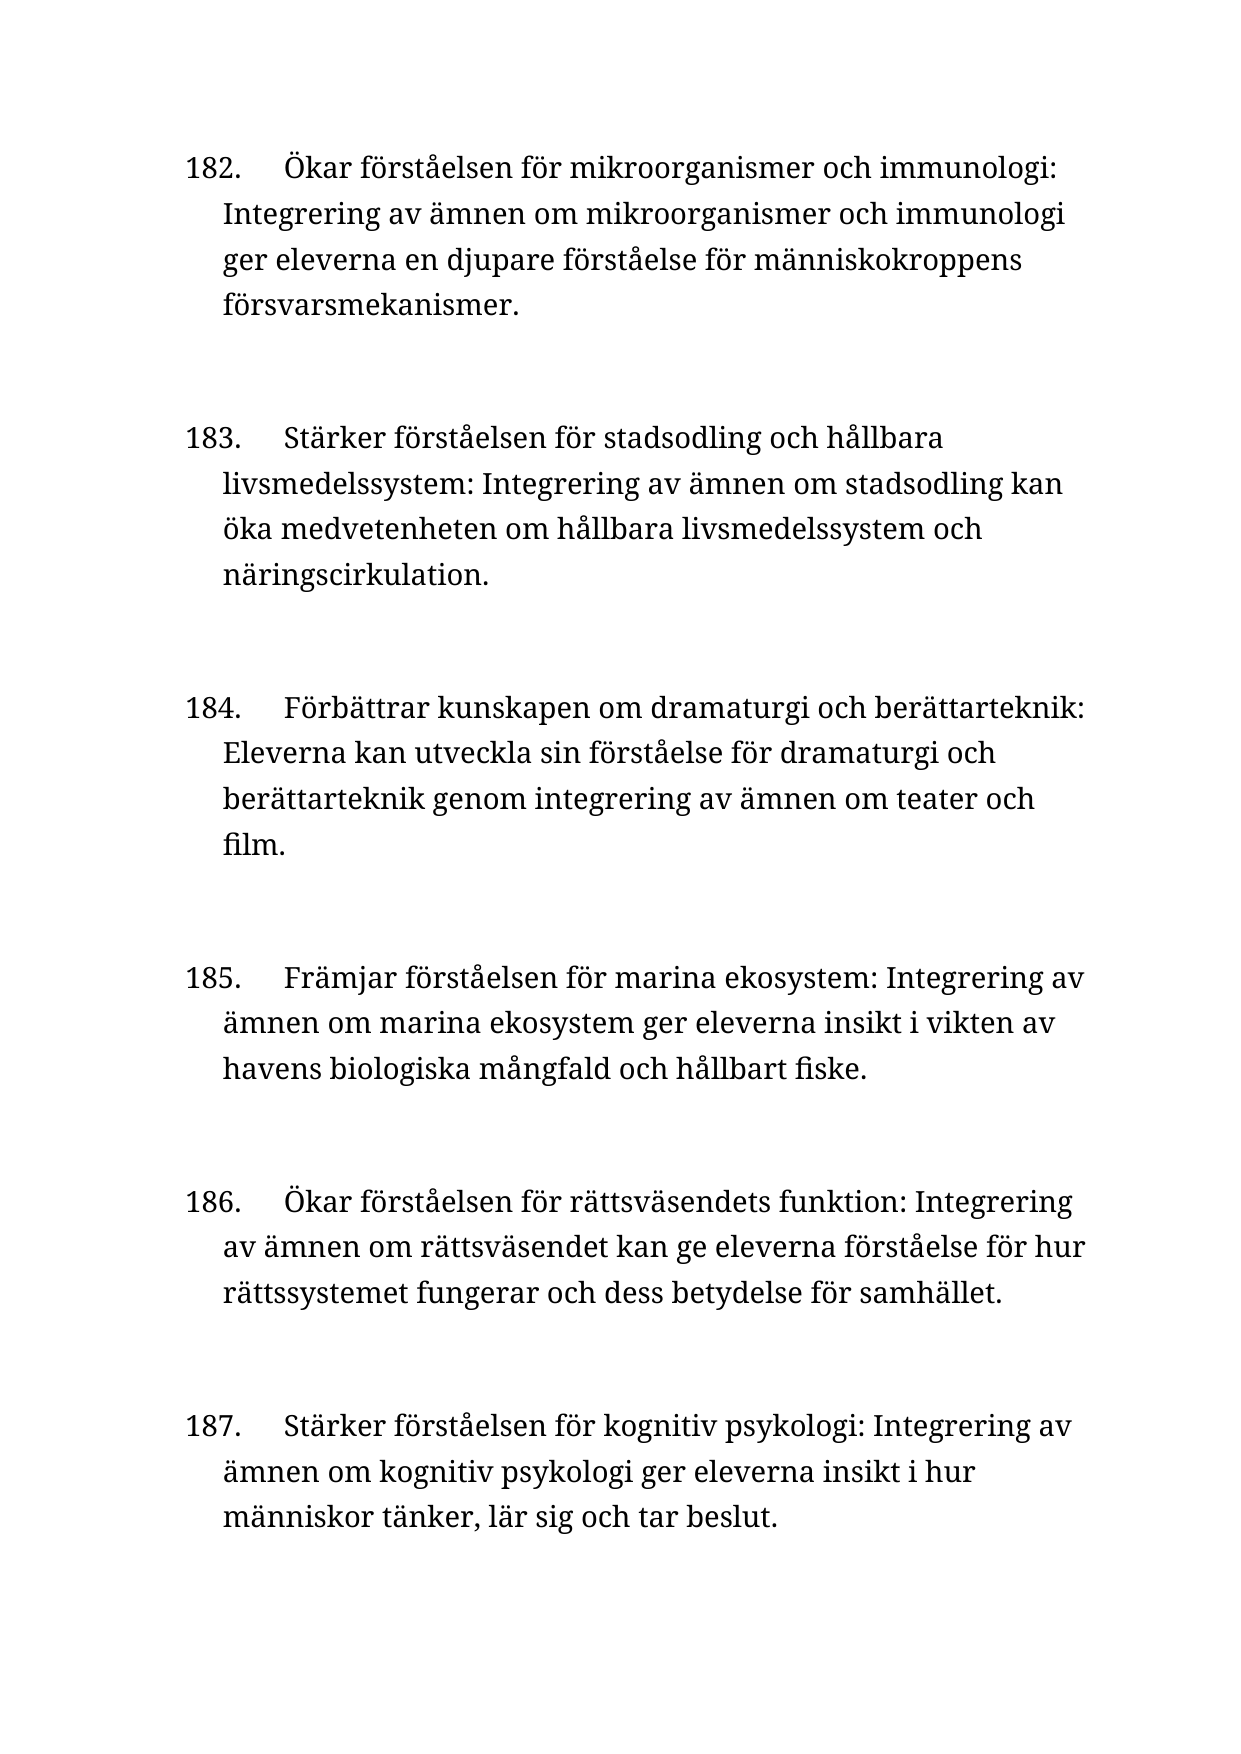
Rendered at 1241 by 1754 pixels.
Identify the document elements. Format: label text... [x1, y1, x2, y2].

list Ökar förståelsen för rättsväsendets funktion: Integrering av ämnen om rättsväsendet kan ge eleverna förståelse för hur rättssystemet fungerar och dess betydelse för samhället. [185, 1181, 1093, 1312]
list Förbättrar kunskapen om dramaturgi och berättarteknik: Eleverna kan utveckla sin förståelse för dramaturgi och berättarteknik genom integrering av ämnen om teater och film. [185, 687, 1093, 864]
list Ökar förståelsen för mikroorganismer och immunologi: Integrering av ämnen om mikroorganismer och immunologi ger eleverna en djupare förståelse för människokroppens försvarsmekanismer. [185, 148, 1093, 324]
list Stärker förståelsen för kognitiv psykologi: Integrering av ämnen om kognitiv psykologi ger eleverna insikt i hur människor tänker, lär sig och tar beslut. [185, 1405, 1093, 1536]
list Främjar förståelsen för marina ekosystem: Integrering av ämnen om marina ekosystem ger eleverna insikt i vikten av havens biologiska mångfald och hållbart fiske. [185, 957, 1093, 1088]
list Stärker förståelsen för stadsodling och hållbara livsmedelssystem: Integrering av ämnen om stadsodling kan öka medvetenheten om hållbara livsmedelssystem och näringscirkulation. [185, 417, 1093, 594]
